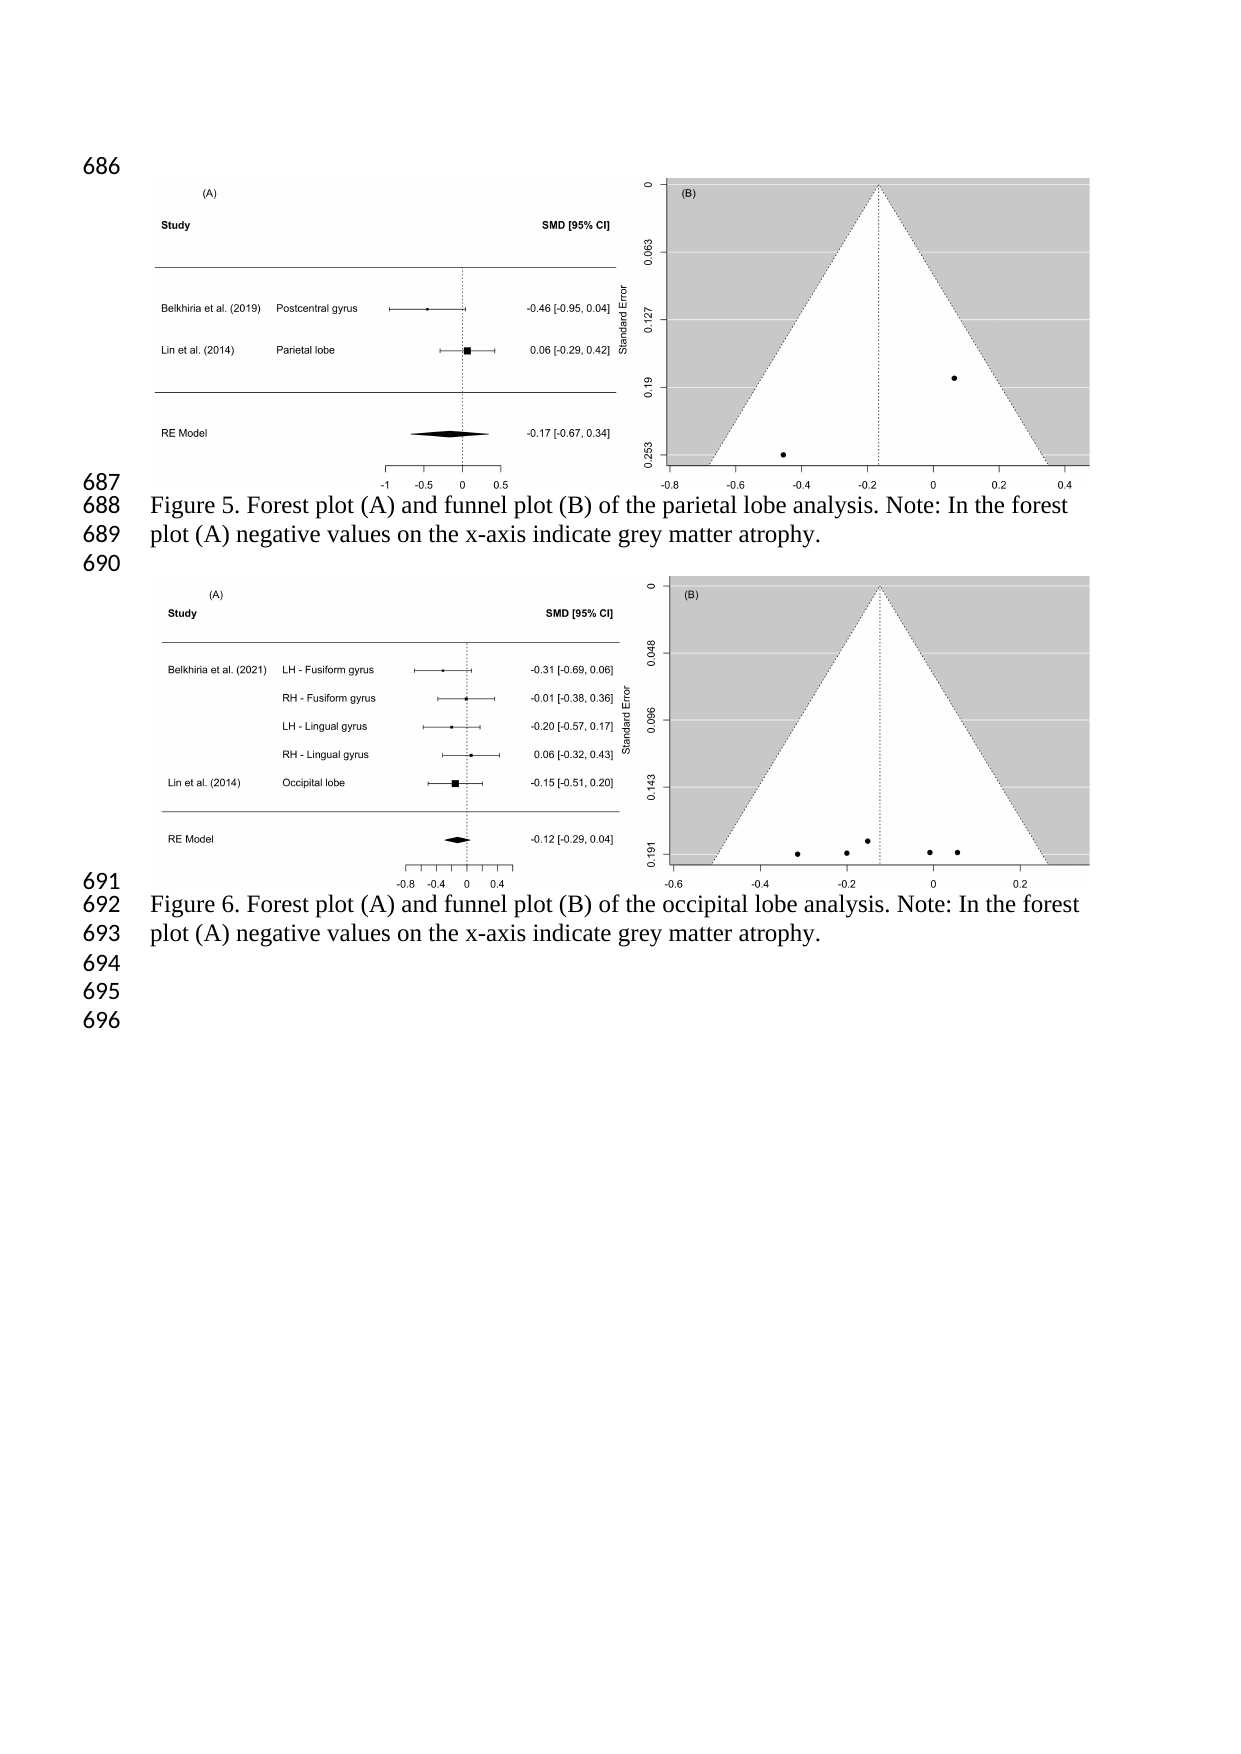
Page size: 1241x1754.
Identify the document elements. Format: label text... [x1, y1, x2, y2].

picture [150, 178, 1090, 491]
text Figure 6. Forest plot (A) and funnel plot (B) of the occipital lobe analysis. Note: In the forest plot (A) negative values on the x-axis indicate grey matter atrophy. [150, 890, 1090, 947]
text Figure 5. Forest plot (A) and funnel plot (B) of the parietal lobe analysis. Note: In the forest plot (A) negative values on the x-axis indicate grey matter atrophy. [150, 491, 1090, 548]
picture [150, 576, 1090, 890]
